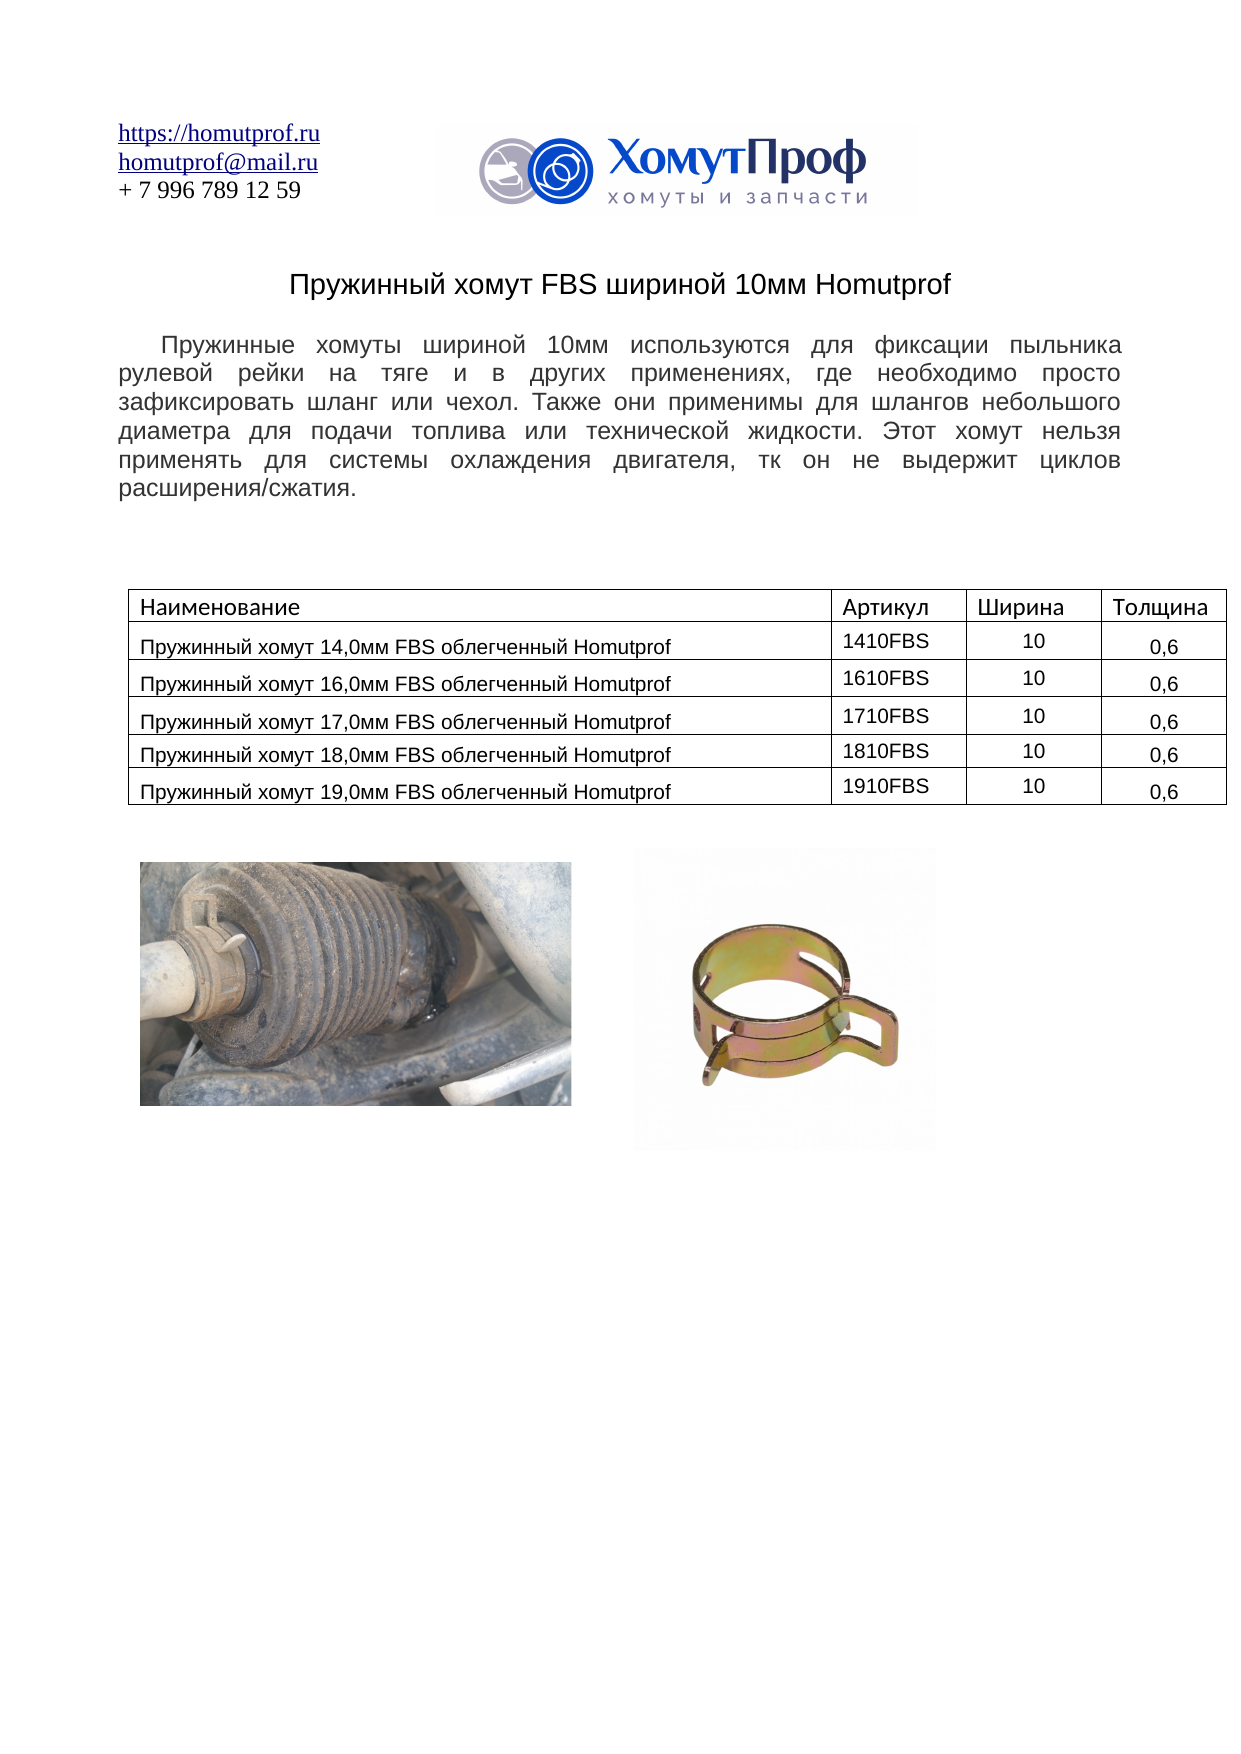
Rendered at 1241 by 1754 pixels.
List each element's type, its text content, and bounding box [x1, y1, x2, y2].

text Пружинные хомуты шириной 10мм используются для фиксации пыльника рулевой рейки на тяге и в других применениях, где необходимо просто зафиксировать шланг или чехол. Также они применимы для шлангов небольшого диаметра для подачи топлива или технической жидкости. Этот хомут нельзя применять для системы охлаждения двигателя, тк он не выдержит циклов расширения/сжатия. [118, 473, 1122, 502]
table_cell 0,6 [1102, 768, 1226, 804]
table_cell 10 [967, 697, 1101, 734]
table_cell Пружинный хомут 16,0мм FBS облегченный Homutprof [129, 660, 831, 696]
table_cell Пружинный хомут 14,0мм FBS облегченный Homutprof [129, 622, 831, 659]
table_cell 1610FBS [832, 660, 966, 696]
table_cell 0,6 [1102, 735, 1226, 767]
table_cell 1710FBS [832, 697, 966, 734]
table_cell 0,6 [1102, 697, 1226, 734]
table_cell Пружинный хомут 17,0мм FBS облегченный Homutprof [129, 697, 831, 734]
table_cell 1810FBS [832, 735, 966, 767]
text Пружинные хомуты шириной 10мм используются для фиксации пыльника рулевой рейки на тяге и в других применениях, где необходимо просто зафиксировать шланг или чехол. Также они применимы для шлангов небольшого диаметра для подачи топлива или технической жидкости. Этот хомут нельзя применять для системы охлаждения двигателя, тк он не выдержит циклов расширения/сжатия. [118, 330, 1122, 359]
table_header Ширина [967, 590, 1101, 621]
picture [634, 848, 937, 1151]
table_cell Пружинный хомут 18,0мм FBS облегченный Homutprof [129, 735, 831, 767]
table_header Толщина [1102, 590, 1226, 621]
table_cell 10 [967, 660, 1101, 696]
picture [140, 862, 572, 1106]
table_cell 0,6 [1102, 660, 1226, 696]
table_cell 10 [967, 735, 1101, 767]
table_cell 10 [967, 622, 1101, 659]
table_header Артикул [832, 590, 966, 621]
table_cell 0,6 [1102, 622, 1226, 659]
table_header Наименование [129, 590, 831, 621]
text Пружинный хомут FBS шириной 10мм Homutprof [118, 267, 1122, 301]
table_cell 1410FBS [832, 622, 966, 659]
picture [435, 124, 918, 215]
table_cell 1910FBS [832, 768, 966, 804]
table_cell 10 [967, 768, 1101, 804]
table_cell Пружинный хомут 19,0мм FBS облегченный Homutprof [129, 768, 831, 804]
